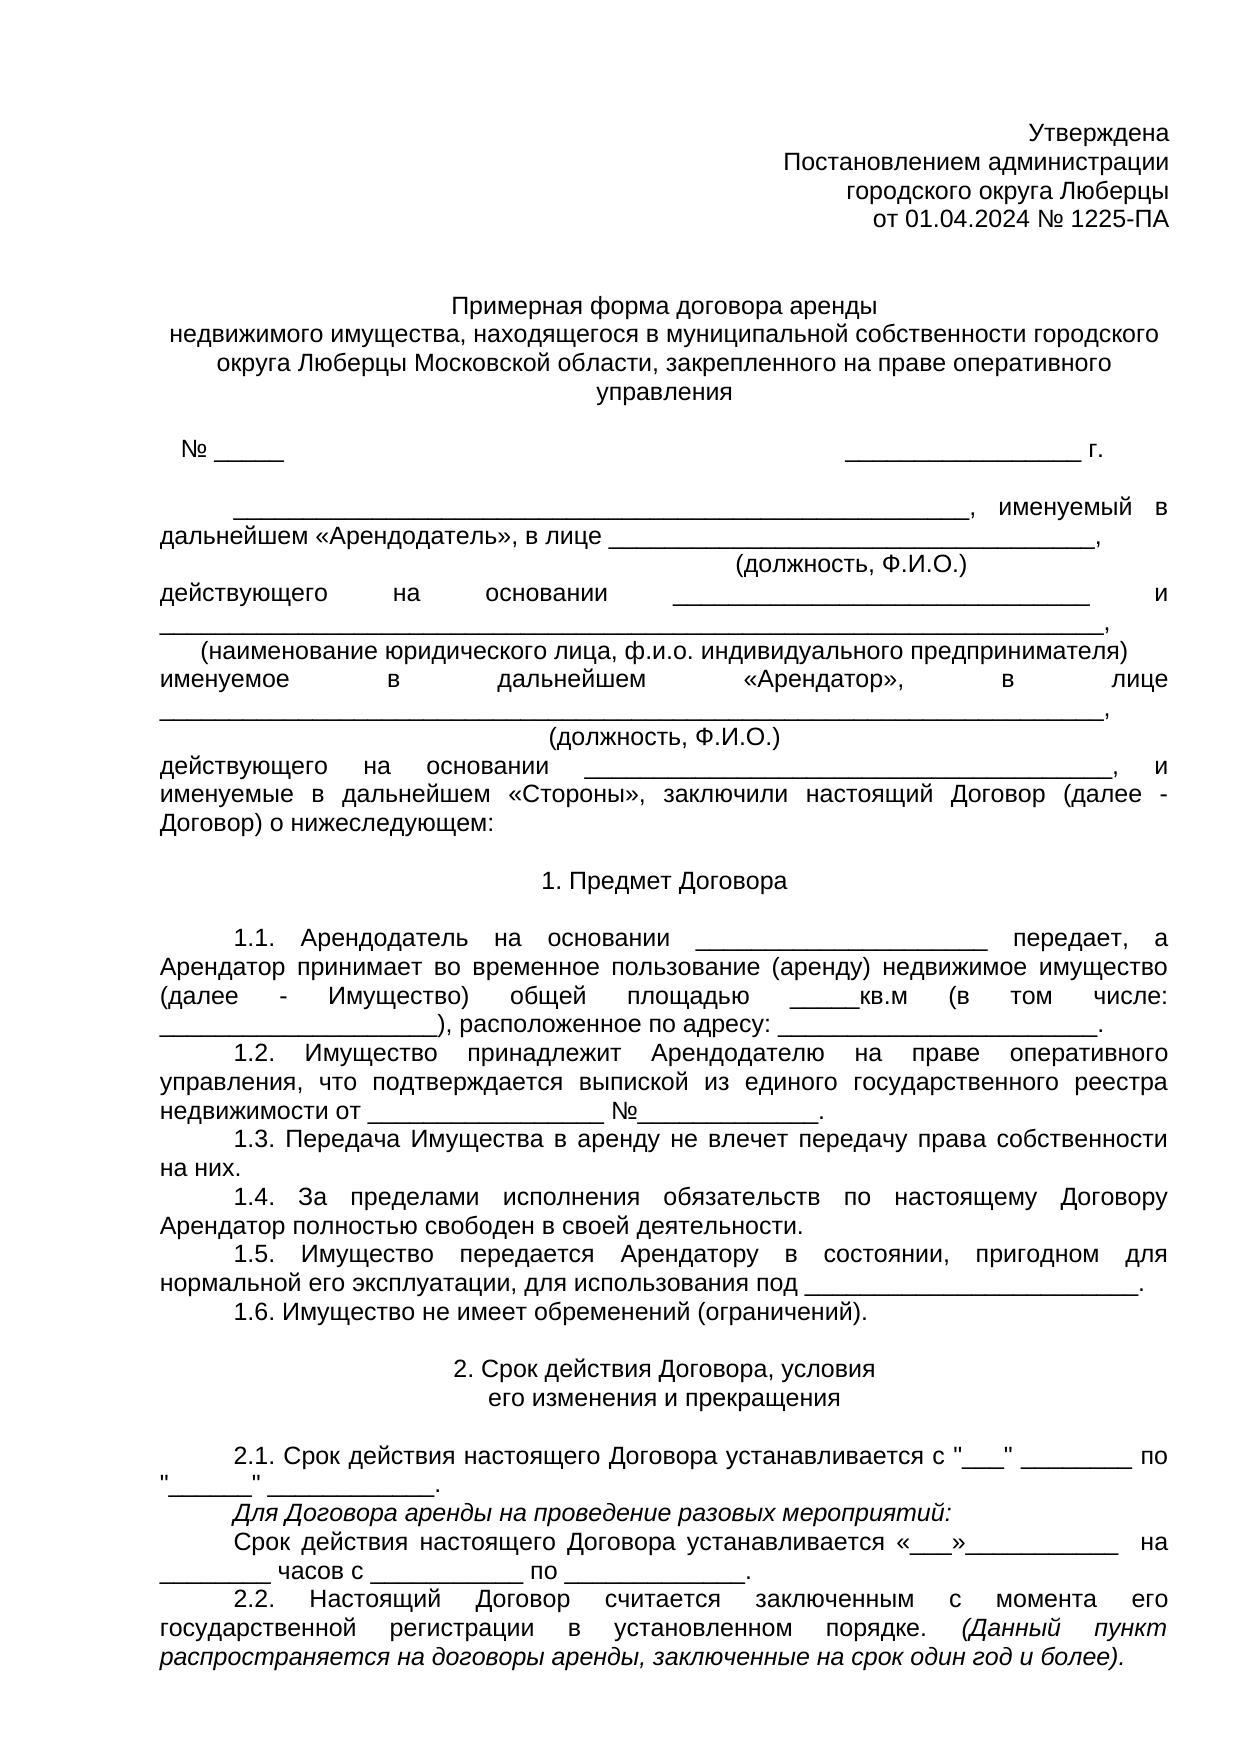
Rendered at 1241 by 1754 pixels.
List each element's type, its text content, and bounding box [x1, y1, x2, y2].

text Срок действия настоящего Договора устанавливается «___»___________ на ________ часов с ___________ по _____________. [159, 1527, 1169, 1584]
text 1.6. Имущество не имеет обременений (ограничений). [159, 1297, 1169, 1326]
text 1.5. Имущество передается Арендатору в состоянии, пригодном для нормальной его эксплуатации, для использования под ________________________. [159, 1239, 1169, 1297]
text его изменения и прекращения [159, 1383, 1169, 1412]
text 1.2. Имущество принадлежит Арендодателю на праве оперативного управления, что подтверждается выпиской из единого государственного реестра недвижимости от _________________ №_____________. [159, 1038, 1169, 1124]
text недвижимого имущества, находящегося в муниципальной собственности городского округа Люберцы Московской области, закрепленного на праве оперативного управления [159, 319, 1169, 406]
text № _____ _________________ г. [159, 434, 1169, 463]
text городского округа Люберцы [159, 176, 1169, 204]
text 1.3. Передача Имущества в аренду не влечет передачу права собственности на них. [159, 1124, 1169, 1182]
text (должность, Ф.И.О.) [159, 549, 1169, 578]
text Для Договора аренды на проведение разовых мероприятий: [159, 1498, 1169, 1527]
text 1. Предмет Договора [159, 866, 1169, 894]
text (наименование юридического лица, ф.и.о. индивидуального предпринимателя) [159, 636, 1169, 664]
text от 01.04.2024 № 1225-ПА [159, 204, 1169, 233]
text 2.1. Срок действия настоящего Договора устанавливается с "___" ________ по "______" ____________. [159, 1441, 1169, 1498]
text 2. Срок действия Договора, условия [159, 1354, 1169, 1383]
text _____________________________________________________, именуемый в дальнейшем «Арендодатель», в лице ___________________________________, [159, 492, 1169, 549]
text 1.1. Арендодатель на основании _____________________ передает, а Арендатор принимает во временное пользование (аренду) недвижимое имущество (далее - Имущество) общей площадью _____кв.м (в том числе: ____________________), расположенное по адресу: _______________________. [159, 923, 1169, 1038]
text 2.2. Настоящий Договор считается заключенным с момента его государственной регистрации в установленном порядке. (Данный пункт распространяется на договоры аренды, заключенные на срок один год и более). [159, 1584, 1169, 1671]
text Утверждена [159, 118, 1169, 147]
text 1.4. За пределами исполнения обязательств по настоящему Договору Арендатор полностью свободен в своей деятельности. [159, 1182, 1169, 1239]
text именуемое в дальнейшем «Арендатор», в лице ____________________________________________________________________, [159, 664, 1169, 722]
text действующего на основании ______________________________________, и именуемые в дальнейшем «Стороны», заключили настоящий Договор (далее - Договор) о нижеследующем: [159, 751, 1169, 837]
text Постановлением администрации [159, 147, 1169, 176]
text Примерная форма договора аренды [159, 291, 1169, 319]
text действующего на основании ______________________________ и ____________________________________________________________________, [159, 578, 1169, 636]
text (должность, Ф.И.О.) [159, 722, 1169, 751]
